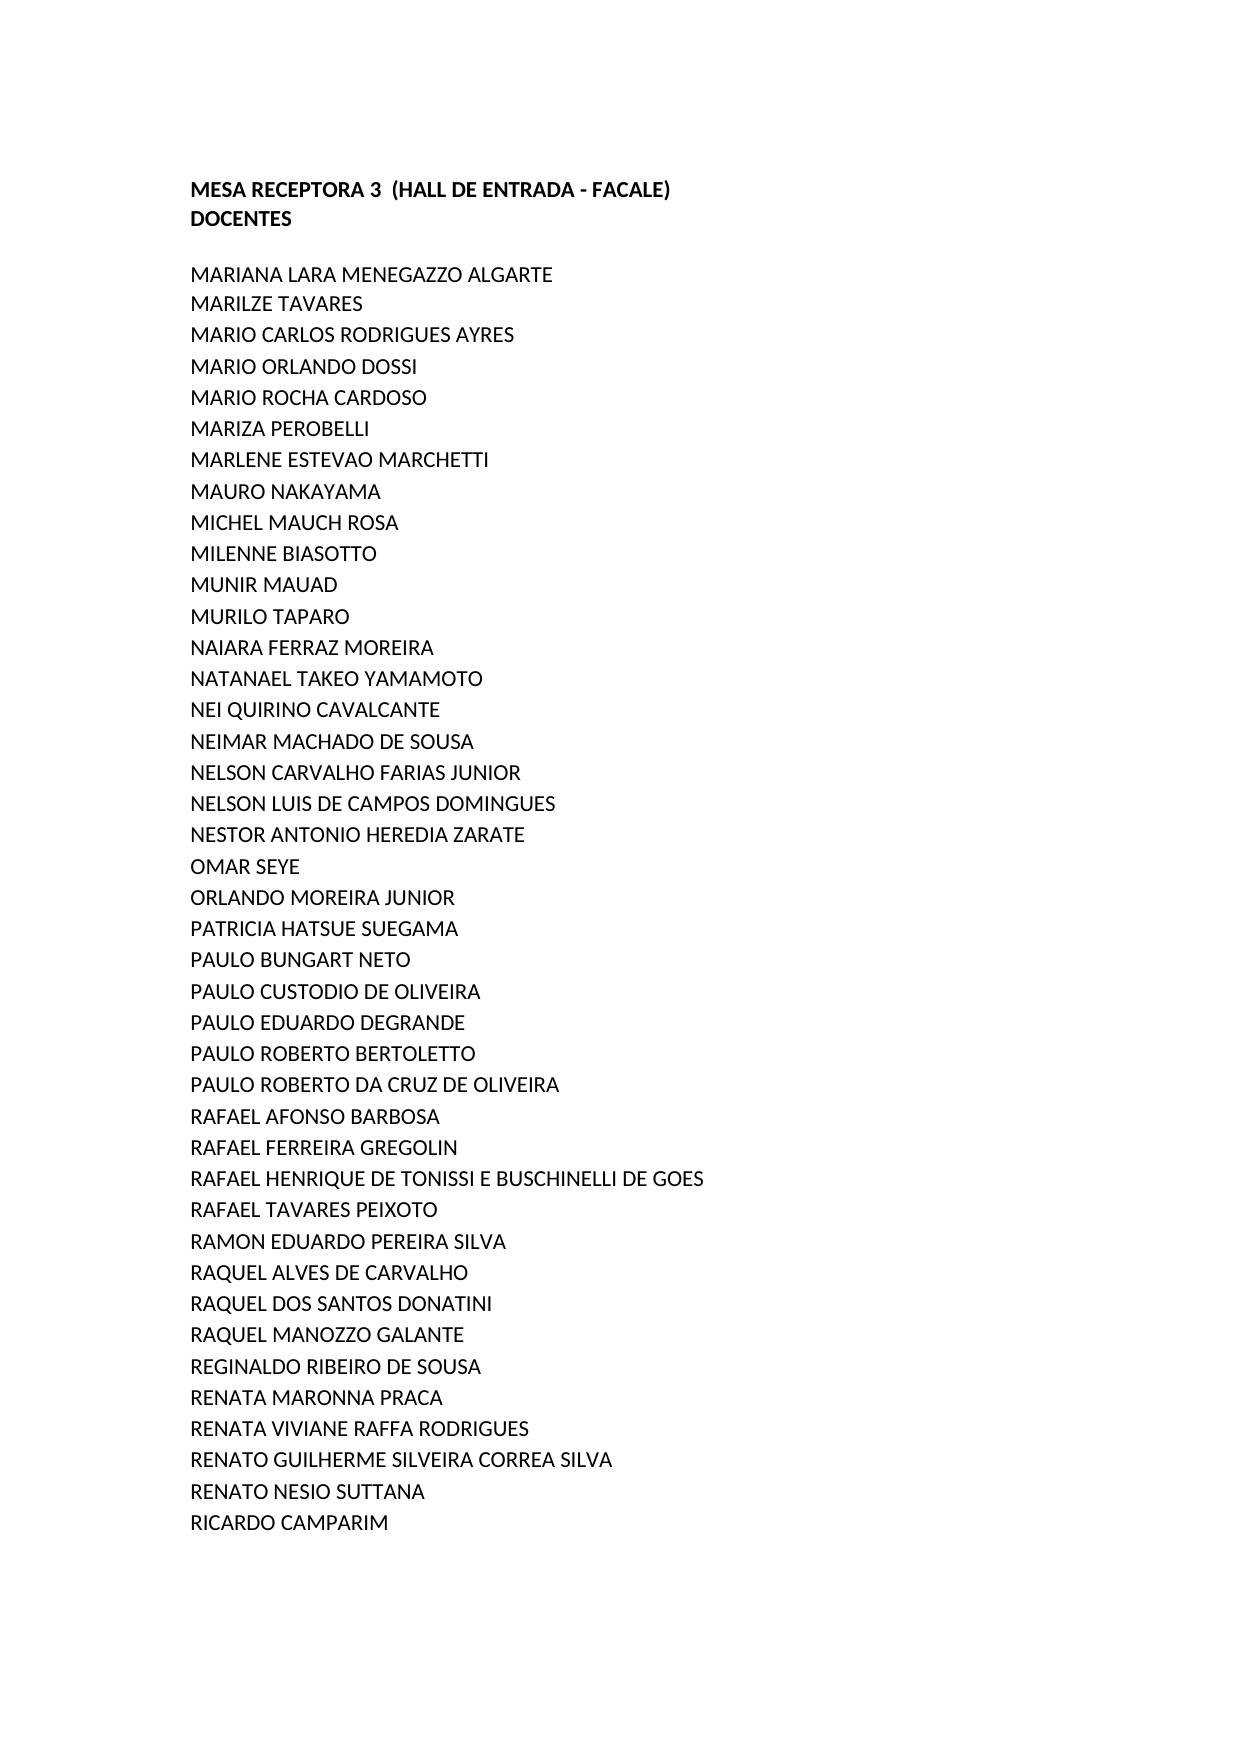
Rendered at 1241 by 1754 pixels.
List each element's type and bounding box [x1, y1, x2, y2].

table_cell [176, 148, 1137, 1594]
